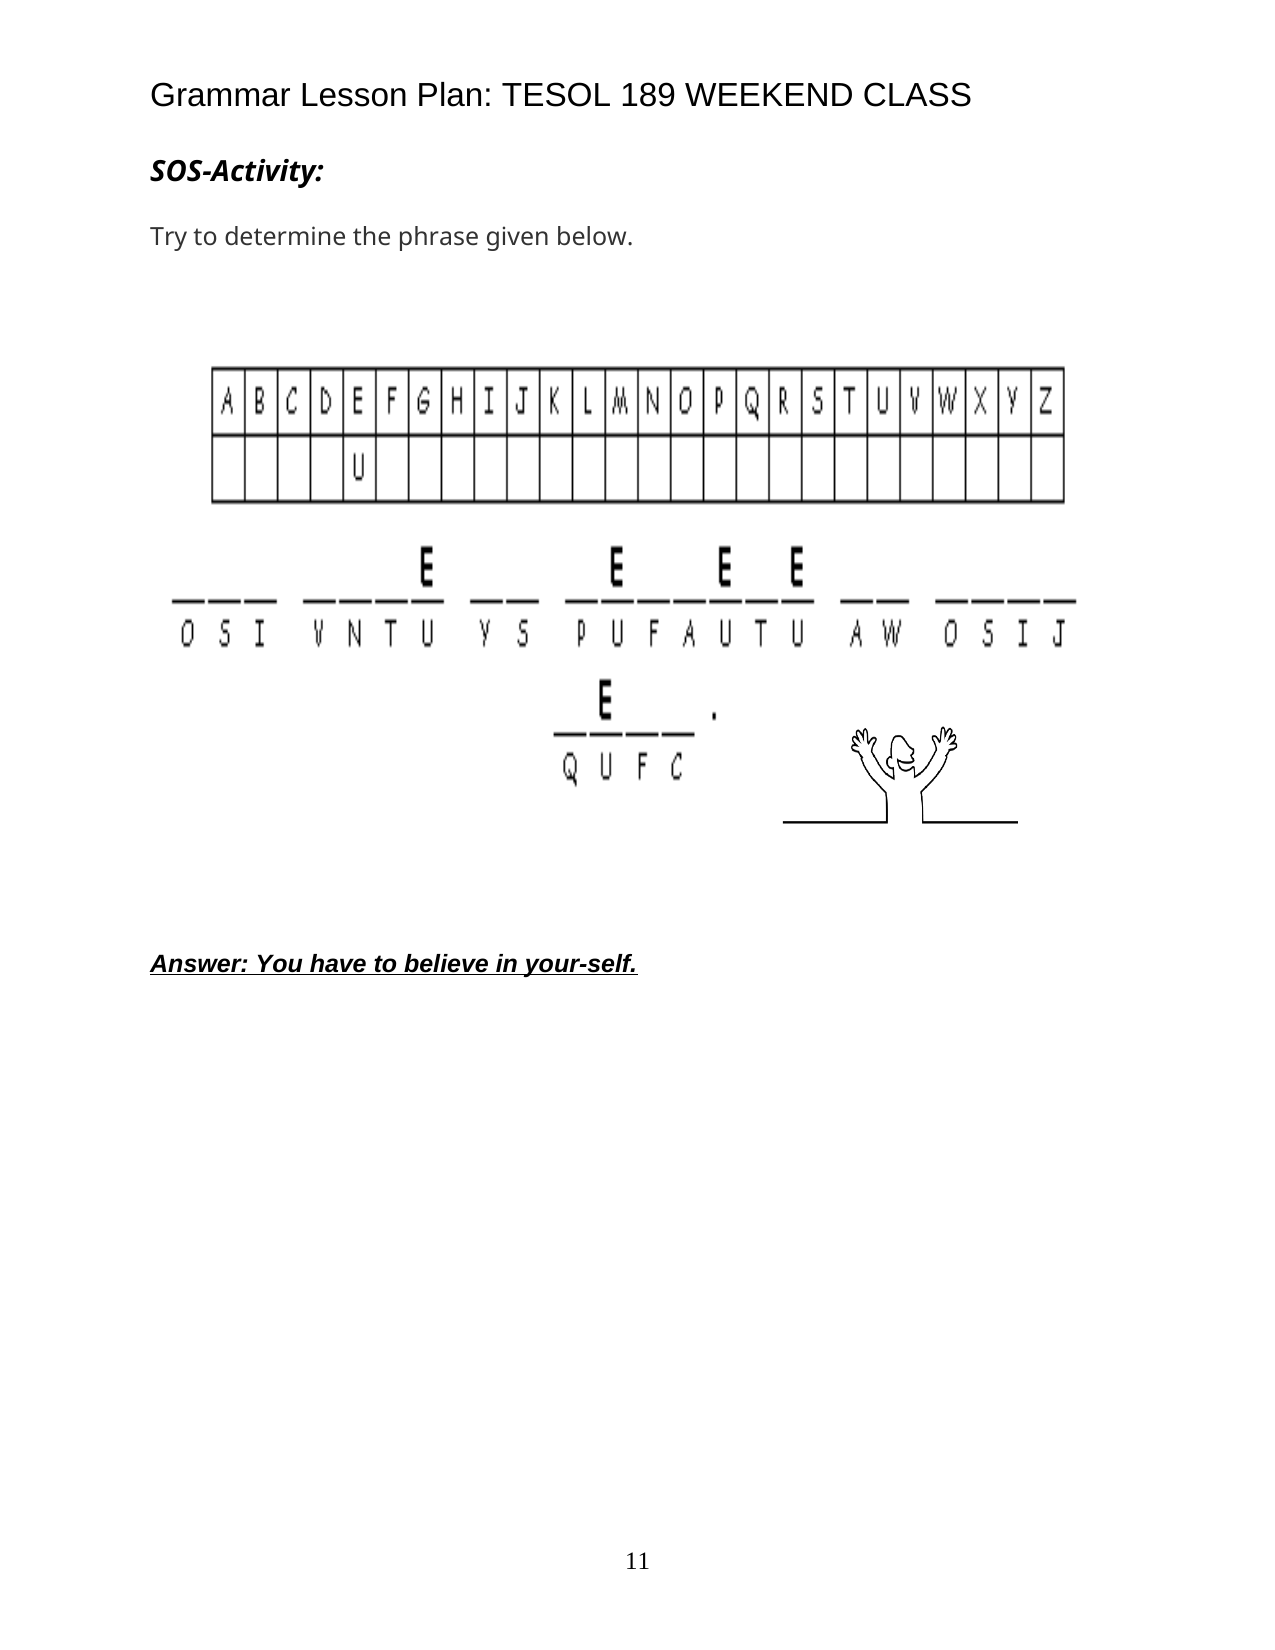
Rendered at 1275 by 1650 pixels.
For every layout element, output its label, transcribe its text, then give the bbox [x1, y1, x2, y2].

text SOS-Activity: [150, 150, 1125, 190]
text Answer: You have to believe in your-self. [150, 949, 1125, 977]
picture [97, 335, 1178, 867]
text Try to determine the phrase given below. [150, 219, 1125, 253]
